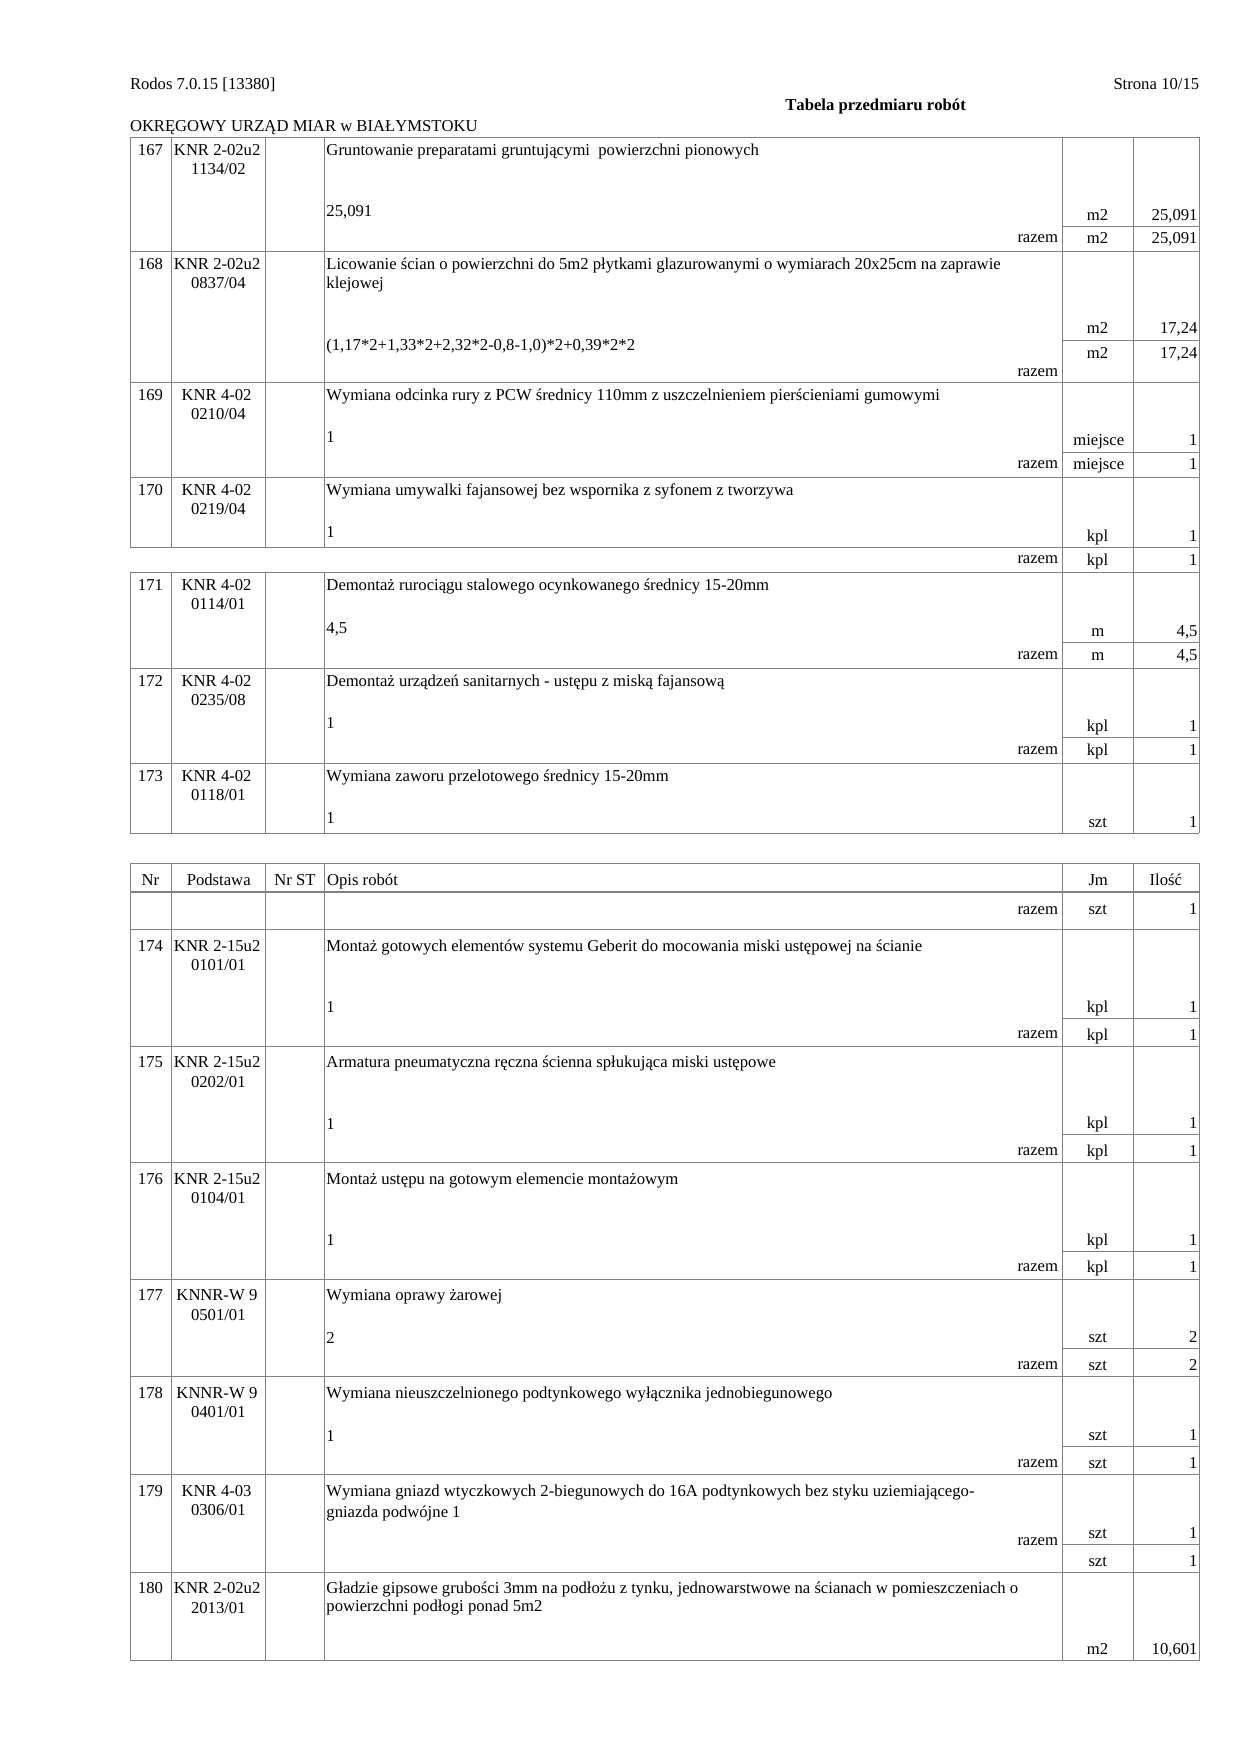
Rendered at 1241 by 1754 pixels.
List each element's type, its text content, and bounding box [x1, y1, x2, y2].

table_cell 1 [1134, 1545, 1199, 1572]
table_cell 1 [1134, 548, 1199, 572]
table_cell KNNR-W 9 0401/01 [172, 1377, 265, 1474]
table_header Jm [1063, 864, 1133, 891]
table_cell m [1063, 573, 1133, 642]
table_cell 1 [1134, 1047, 1199, 1134]
table_cell szt [1063, 1475, 1133, 1544]
table_header Nr [131, 864, 171, 891]
table_header Nr ST [266, 864, 324, 891]
table_cell KNR 2-15u2 0101/01 [172, 930, 265, 1046]
table_cell KNR 4-02 0118/01 [172, 764, 265, 833]
table_cell KNR 4-02 0219/04 [172, 478, 265, 547]
table_cell [131, 893, 171, 929]
table_cell [266, 478, 324, 547]
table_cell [325, 1573, 1062, 1660]
table_cell [266, 1573, 324, 1660]
table_cell 1 [1134, 893, 1199, 929]
table_cell [266, 1475, 324, 1572]
table_cell miejsce [1063, 383, 1133, 451]
table_cell szt [1063, 764, 1133, 833]
table_cell Demontaż urządzeń sanitarnych - ustępu z miską fajansową 1 razem [325, 669, 1062, 763]
table_cell kpl [1063, 738, 1133, 763]
table_cell 176 [131, 1163, 171, 1278]
table_cell kpl [1063, 1047, 1133, 1134]
table_cell szt [1063, 893, 1133, 929]
table_cell 178 [131, 1377, 171, 1474]
table_cell [266, 1377, 324, 1474]
table_cell Wymiana umywalki fajansowej bez wspornika z syfonem z tworzywa 1 razem [325, 478, 1062, 547]
table_cell szt [1063, 1349, 1133, 1376]
table_cell 2 [1134, 1280, 1199, 1348]
table_cell KNR 4-02 0210/04 [172, 383, 265, 477]
table_cell [266, 764, 324, 833]
table_cell szt [1063, 1280, 1133, 1348]
table_cell 25,091 [1134, 138, 1199, 226]
table_cell 1 [1134, 383, 1199, 451]
table_cell KNR 2-02u2 2013/01 [172, 1573, 265, 1660]
table_cell 177 [131, 1280, 171, 1376]
table_cell [266, 138, 324, 251]
table_cell 1 [1134, 1163, 1199, 1251]
table_cell 1 [1134, 669, 1199, 737]
table_cell m [1063, 643, 1133, 667]
table_cell Wymiana oprawy żarowej 2 razem [325, 1280, 1062, 1376]
table_cell 167 [131, 138, 171, 251]
table_cell 17,24 [1134, 341, 1199, 382]
table_cell Montaż gotowych elementów systemu Geberit do mocowania miski ustępowej na ścianie 1 razem [325, 930, 1062, 1046]
table_cell KNR 2-15u2 0104/01 [172, 1163, 265, 1278]
table_cell [266, 930, 324, 1046]
table_cell 1 [1134, 1135, 1199, 1162]
table_cell 172 [131, 669, 171, 763]
table_cell m2 [1063, 1573, 1133, 1660]
table_cell kpl [1063, 930, 1133, 1018]
table_cell 168 [131, 252, 171, 382]
table_cell 4,5 [1134, 643, 1199, 667]
table_cell [266, 1163, 324, 1278]
table_cell 1 [1134, 1252, 1199, 1278]
table_cell Licowanie ścian o powierzchni do 5m2 płytkami glazurowanymi o wymiarach 20x25cm na zaprawie klejowej (1,17*2+1,33*2+2,32*2-0,8-1,0)*2+0,39*2*2 razem [325, 252, 1062, 382]
table_cell [172, 893, 265, 929]
table_cell kpl [1063, 478, 1133, 547]
table_cell KNR 4-02 0235/08 [172, 669, 265, 763]
table_header Ilość [1134, 864, 1199, 891]
table_cell Armatura pneumatyczna ręczna ścienna spłukująca miski ustępowe 1 razem [325, 1047, 1062, 1162]
table_cell kpl [1063, 1163, 1133, 1251]
table_cell kpl [1063, 1019, 1133, 1046]
table_cell KNNR-W 9 0501/01 [172, 1280, 265, 1376]
table_cell KNR 2-15u2 0202/01 [172, 1047, 265, 1162]
table_cell 1 [1134, 1475, 1199, 1544]
table_cell szt [1063, 1377, 1133, 1446]
table_cell [266, 669, 324, 763]
table_cell 171 [131, 573, 171, 667]
table_cell kpl [1063, 1252, 1133, 1278]
table_cell 1 [1134, 1447, 1199, 1474]
table_cell [266, 893, 324, 929]
table_cell 25,091 [1134, 227, 1199, 251]
table_header Opis robót [325, 864, 1062, 891]
table_cell Wymiana odcinka rury z PCW średnicy 110mm z uszczelnieniem pierścieniami gumowymi 1 razem [325, 383, 1062, 477]
table_cell [266, 383, 324, 477]
table_cell Montaż ustępu na gotowym elemencie montażowym 1 razem [325, 1163, 1062, 1278]
table_cell m2 [1063, 227, 1133, 251]
table_cell kpl [1063, 1135, 1133, 1162]
table_cell KNR 4-02 0114/01 [172, 573, 265, 667]
table_cell 179 [131, 1475, 171, 1572]
table_cell 173 [131, 764, 171, 833]
table_cell razem [325, 893, 1062, 929]
table_cell 169 [131, 383, 171, 477]
table_cell 2 [1134, 1349, 1199, 1376]
table_cell 10,601 [1134, 1573, 1199, 1660]
table_cell m2 [1063, 138, 1133, 226]
table_cell [266, 1047, 324, 1162]
table_cell [266, 252, 324, 382]
table_cell 170 [131, 478, 171, 547]
table_cell szt [1063, 1447, 1133, 1474]
table_cell Demontaż rurociągu stalowego ocynkowanego średnicy 15-20mm 4,5 razem [325, 573, 1062, 667]
table_cell 1 [1134, 738, 1199, 763]
table_cell 4,5 [1134, 573, 1199, 642]
table_cell kpl [1063, 669, 1133, 737]
table_cell 17,24 [1134, 252, 1199, 339]
table_cell 1 [1134, 478, 1199, 547]
table_cell miejsce [1063, 453, 1133, 477]
table_header Podstawa [172, 864, 265, 891]
table_cell KNR 2-02u2 0837/04 [172, 252, 265, 382]
table_cell Wymiana nieuszczelnionego podtynkowego wyłącznika jednobiegunowego 1 razem [325, 1377, 1062, 1474]
table_cell 1 [1134, 764, 1199, 833]
table_cell 180 [131, 1573, 171, 1660]
table_cell 1 [1134, 453, 1199, 477]
table_cell 1 [1134, 930, 1199, 1018]
table_cell m2 [1063, 252, 1133, 339]
table_cell [266, 573, 324, 667]
table_cell Wymiana zaworu przelotowego średnicy 15-20mm 1 [325, 764, 1062, 833]
table_cell kpl [1063, 548, 1133, 572]
table_cell 175 [131, 1047, 171, 1162]
table_cell Gruntowanie preparatami gruntującymi powierzchni pionowych 25,091 razem [325, 138, 1062, 251]
table_cell 174 [131, 930, 171, 1046]
table_cell szt [1063, 1545, 1133, 1572]
table_cell Wymiana gniazd wtyczkowych 2-biegunowych do 16A podtynkowych bez styku uziemiającego- gniazda podwójne 1 razem [325, 1475, 1062, 1572]
table_cell KNR 4-03 0306/01 [172, 1475, 265, 1572]
table_cell [266, 1280, 324, 1376]
table_cell KNR 2-02u2 1134/02 [172, 138, 265, 251]
table_cell 1 [1134, 1377, 1199, 1446]
table_cell 1 [1134, 1019, 1199, 1046]
table_cell m2 [1063, 341, 1133, 382]
